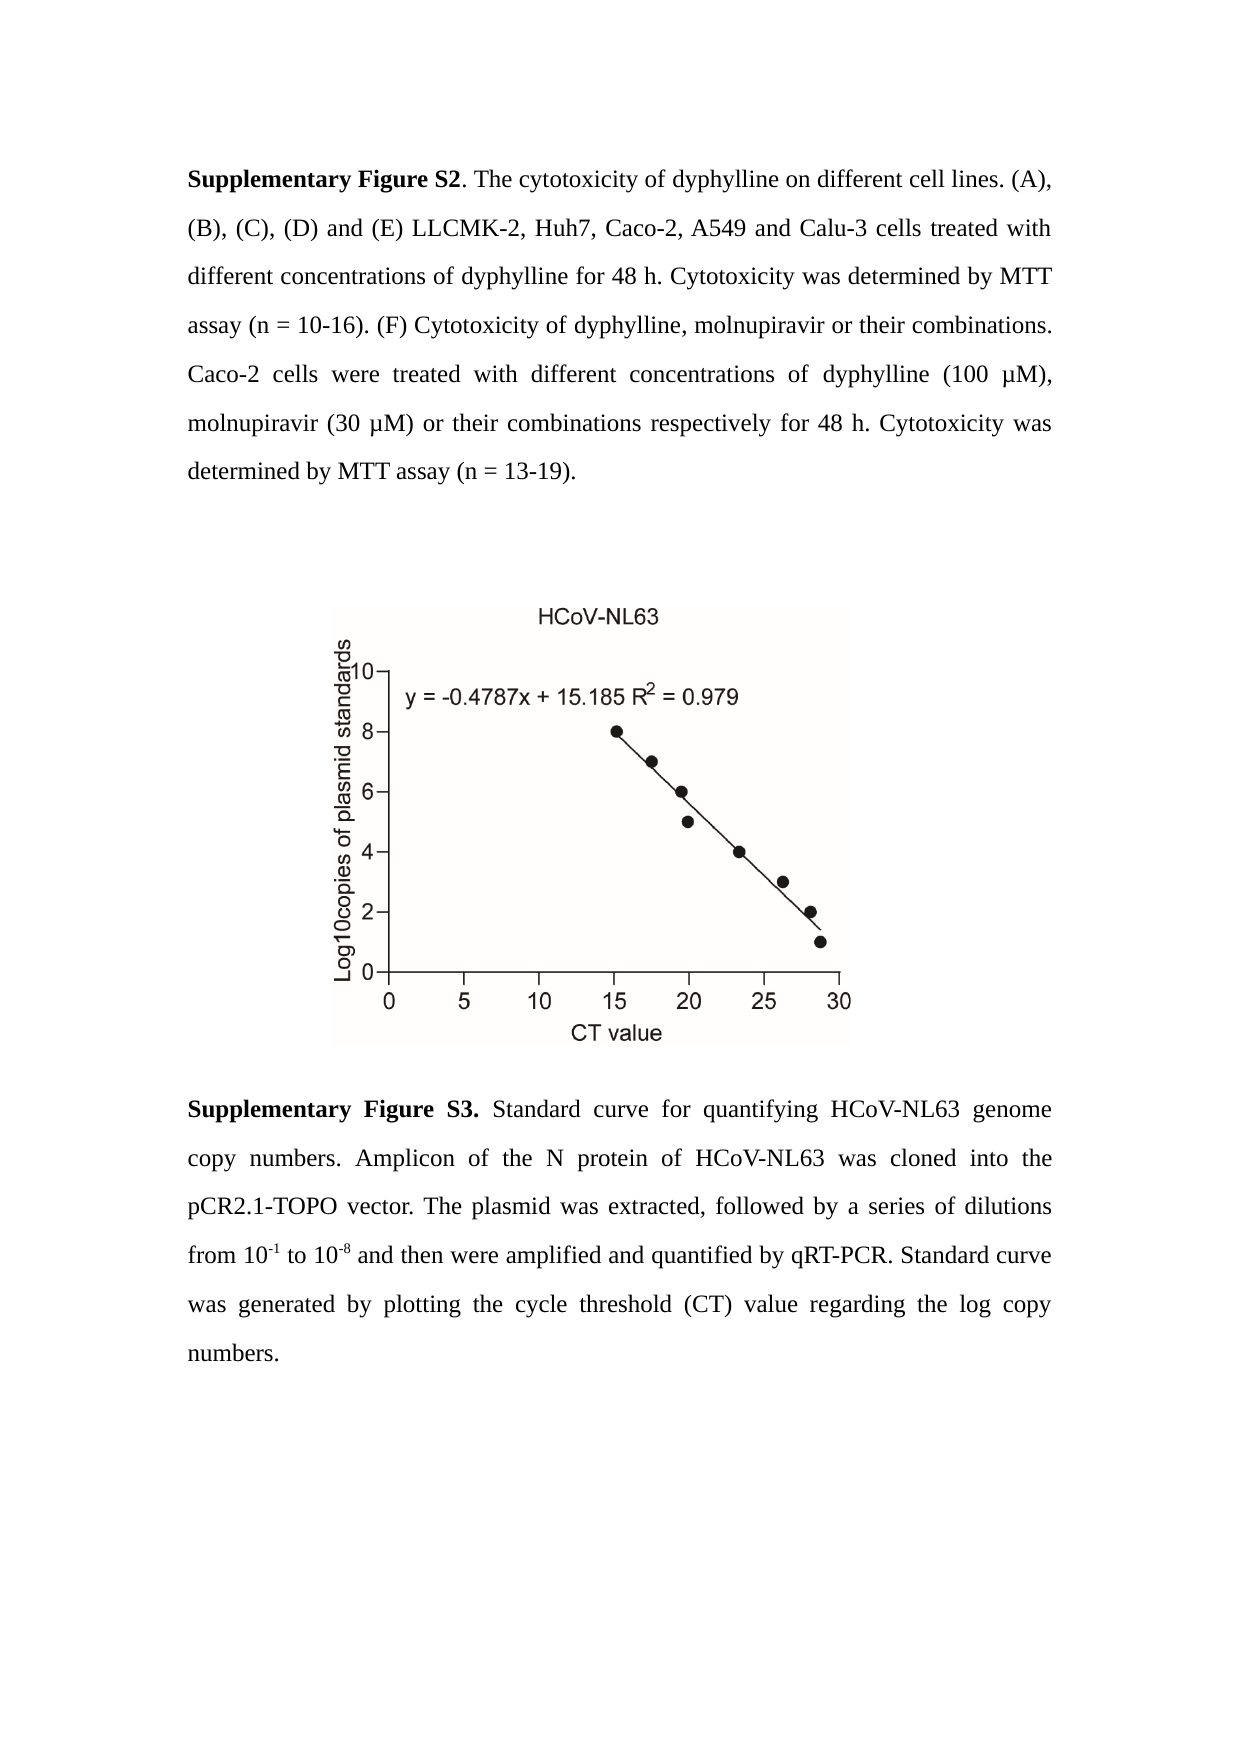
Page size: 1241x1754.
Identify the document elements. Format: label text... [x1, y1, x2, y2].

text Supplementary Figure S3. Standard curve for quantifying HCoV-NL63 genome copy numbers. Amplicon of the N protein of HCoV-NL63 was cloned into the pCR2.1-TOPO vector. The plasmid was extracted, followed by a series of dilutions from 10-1 to 10-8 and then were amplified and quantified by qRT-PCR. Standard curve was generated by plotting the cycle threshold (CT) value regarding the log copy numbers. [187, 1092, 1053, 1368]
text Supplementary Figure S2. The cytotoxicity of dyphylline on different cell lines. (A), (B), (C), (D) and (E) LLCMK-2, Huh7, Caco-2, A549 and Calu-3 cells treated with different concentrations of dyphylline for 48 h. Cytotoxicity was determined by MTT assay (n = 10-16). (F) Cytotoxicity of dyphylline, molnupiravir or their combinations. Caco-2 cells were treated with different concentrations of dyphylline (100 µM), molnupiravir (30 µM) or their combinations respectively for 48 h. Cytotoxicity was determined by MTT assay (n = 13-19). [187, 162, 1053, 487]
picture [331, 605, 850, 1047]
